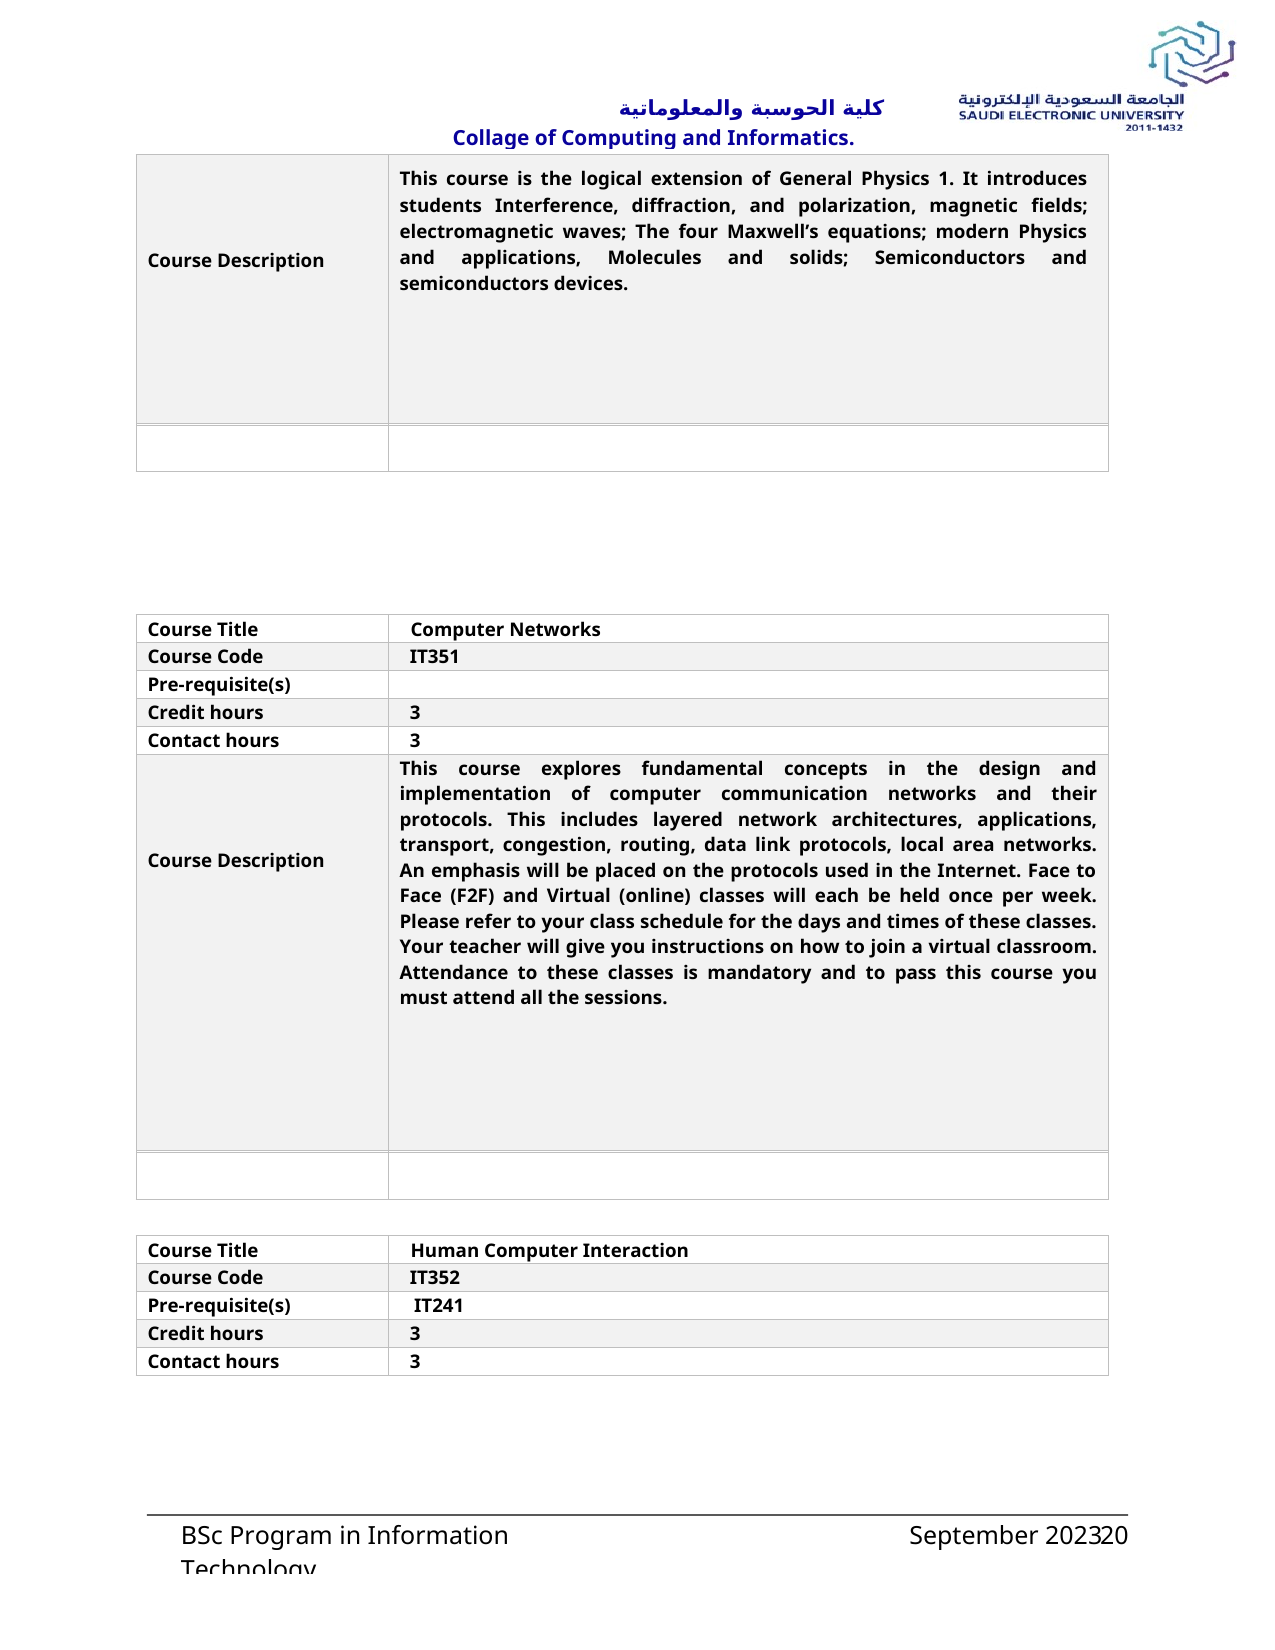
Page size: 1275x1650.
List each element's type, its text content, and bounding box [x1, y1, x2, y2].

table_cell 3 [389, 699, 1108, 726]
table_cell Course Description [137, 755, 388, 1150]
table_cell Contact hours [137, 1348, 388, 1375]
table_cell 3 [389, 727, 1108, 754]
table_header Course Title [137, 1236, 388, 1263]
table_cell This course explores fundamental concepts in the design and implementation of computer communication networks and their protocols. This includes layered network architectures, applications, transport, congestion, routing, data link protocols, local area networks. An emphasis will be placed on the protocols used in the Internet. Face to Face (F2F) and Virtual (online) classes will each be held once per week. Please refer to your class schedule for the days and times of these classes. Your teacher will give you instructions on how to join a virtual classroom. Attendance to these classes is mandatory and to pass this course you must attend all the sessions. [389, 755, 1108, 1150]
table_cell Course Code [137, 643, 388, 670]
table_cell Course Code [137, 1264, 388, 1291]
table_cell [389, 671, 1108, 698]
table_cell Contact hours [137, 727, 388, 754]
table_cell Credit hours [137, 699, 388, 726]
table_cell [137, 426, 388, 471]
table_header Human Computer Interaction [389, 1236, 1108, 1263]
table_cell Pre-requisite(s) [137, 1292, 388, 1319]
table_header Computer Networks [389, 615, 1108, 642]
table_cell 3 [389, 1348, 1108, 1375]
table_cell Pre-requisite(s) [137, 671, 388, 698]
table_cell 3 [389, 1320, 1108, 1347]
table_cell [389, 1153, 1108, 1199]
table_cell IT351 [389, 643, 1108, 670]
table_cell [389, 426, 1108, 471]
table_cell Credit hours [137, 1320, 388, 1347]
table_cell [137, 1153, 388, 1199]
table_header Course Title [137, 615, 388, 642]
table_cell This course is the logical extension of General Physics 1. It introduces students Interference, diffraction, and polarization, magnetic fields; electromagnetic waves; The four Maxwell’s equations; modern Physics and applications, Molecules and solids; Semiconductors and semiconductors devices. [389, 155, 1108, 423]
table_cell IT241 [389, 1292, 1108, 1319]
table_cell Course Description [137, 155, 388, 423]
picture [958, 20, 1237, 131]
table_cell IT352 [389, 1264, 1108, 1291]
